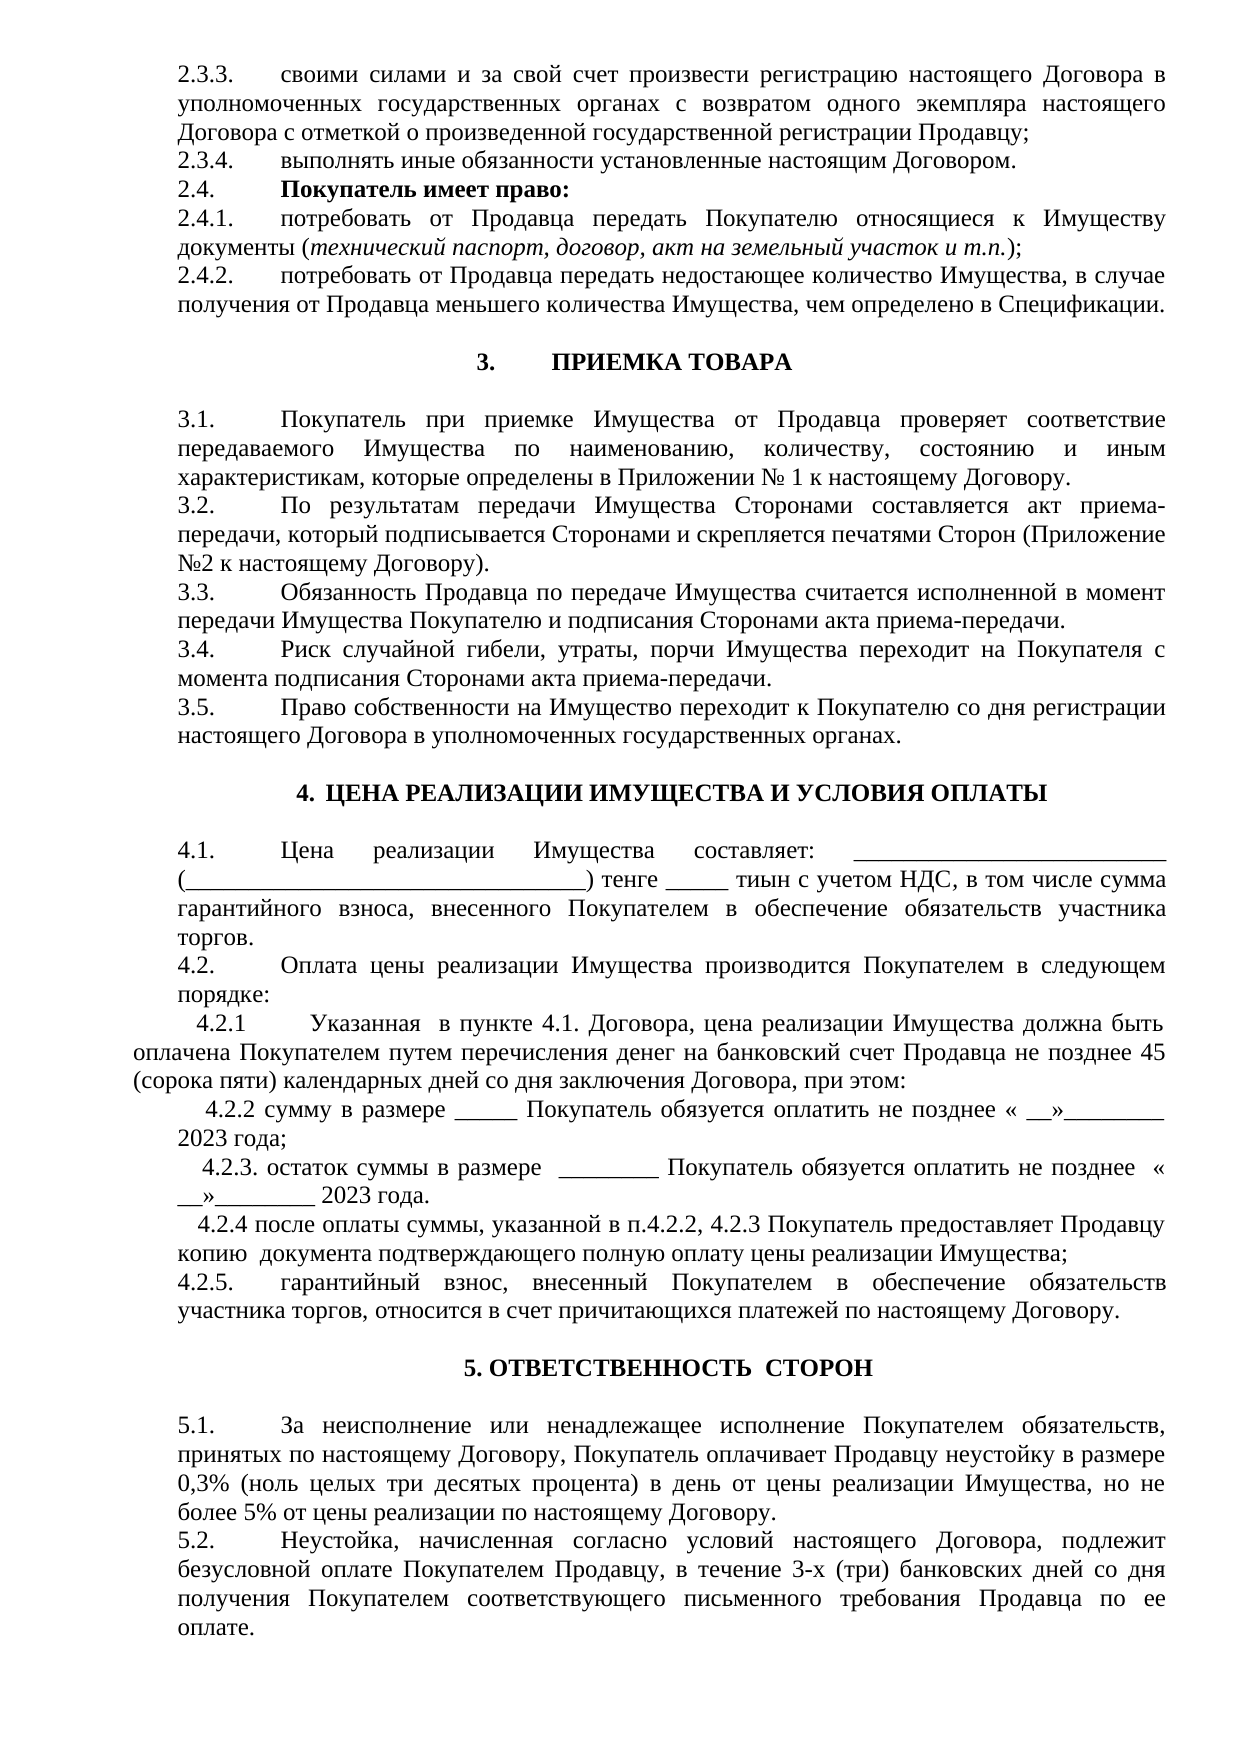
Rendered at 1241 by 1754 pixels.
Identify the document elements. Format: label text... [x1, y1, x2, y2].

text 3.3. Обязанность Продавца по передаче Имущества считается исполненной в момент передачи Имущества Покупателю и подписания Сторонами акта приема-передачи. [177, 577, 1167, 634]
text 4.2.5. гарантийный взнос, внесенный Покупателем в обеспечение обязательств участника торгов, относится в счет причитающихся платежей по настоящему Договору. [177, 1267, 1167, 1324]
text 4.1. Цена реализации Имущества составляет: _________________________ (________________________________) тенге _____ тиын с учетом НДС, в том числе сумма гарантийного взноса, внесенного Покупателем в обеспечение обязательств участника торгов. [177, 835, 1167, 950]
text 3.5. Право собственности на Имущество переходит к Покупателю со дня регистрации настоящего Договора в уполномоченных государственных органах. [177, 692, 1167, 749]
text 4.2.1 Указанная в пункте 4.1. Договора, цена реализации Имущества должна быть оплачена Покупателем путем перечисления денег на банковский счет Продавца не позднее 45 (сорока пяти) календарных дней со дня заключения Договора, при этом: [133, 1008, 1167, 1094]
list ПРИЕМКА ТОВАРА [102, 347, 1167, 375]
text 2.3.3. своими силами и за свой счет произвести регистрацию настоящего Договора в уполномоченных государственных органах с возвратом одного экемпляра настоящего Договора с отметкой о произведенной государственной регистрации Продавцу; [177, 59, 1167, 145]
text 2.4.2. потребовать от Продавца передать недостающее количество Имущества, в случае получения от Продавца меньшего количества Имущества, чем определено в Спецификации. [177, 260, 1167, 318]
text 4.2.2 сумму в размере _____ Покупатель обязуется оплатить не позднее « __»________ 2023 года; [133, 1094, 1167, 1152]
text 5.1. За неисполнение или ненадлежащее исполнение Покупателем обязательств, принятых по настоящему Договору, Покупатель оплачивает Продавцу неустойку в размере 0,3% (ноль целых три десятых процента) в день от цены реализации Имущества, но не более 5% от цены реализации по настоящему Договору. [177, 1410, 1167, 1525]
text 4.2. Оплата цены реализации Имущества производится Покупателем в следующем порядке: [177, 950, 1167, 1008]
text 2.4.1. потребовать от Продавца передать Покупателю относящиеся к Имуществу документы (технический паспорт, договор, акт на земельный участок и т.п.); [177, 203, 1167, 260]
text 5.2. Неустойка, начисленная согласно условий настоящего Договора, подлежит безусловной оплате Покупателем Продавцу, в течение 3-х (три) банковских дней со дня получения Покупателем соответствующего письменного требования Продавца по ее оплате. [177, 1525, 1167, 1640]
text 4.2.3. остаток суммы в размере ________ Покупатель обязуется оплатить не позднее « __»________ 2023 года. [133, 1152, 1167, 1209]
text 4. ЦЕНА РЕАЛИЗАЦИИ ИМУЩЕСТВА И УСЛОВИЯ ОПЛАТЫ [177, 778, 1167, 807]
text 3.4. Риск случайной гибели, утраты, порчи Имущества переходит на Покупателя с момента подписания Сторонами акта приема-передачи. [177, 634, 1167, 692]
text 2.3.4. выполнять иные обязанности установленные настоящим Договором. [177, 145, 1167, 174]
text 5. ОТВЕТСТВЕННОСТЬ СТОРОН [170, 1353, 1167, 1382]
text 3.1. Покупатель при приемке Имущества от Продавца проверяет соответствие передаваемого Имущества по наименованию, количеству, состоянию и иным характеристикам, которые определены в Приложении № 1 к настоящему Договору. [177, 404, 1167, 490]
text 2.4. Покупатель имеет право: [177, 174, 1167, 203]
text 3.2. По результатам передачи Имущества Сторонами составляется акт приема-передачи, который подписывается Сторонами и скрепляется печатями Сторон (Приложение №2 к настоящему Договору). [177, 490, 1167, 577]
text 4.2.4 после оплаты суммы, указанной в п.4.2.2, 4.2.3 Покупатель предоставляет Продавцу копию документа подтверждающего полную оплату цены реализации Имущества; [133, 1209, 1167, 1267]
